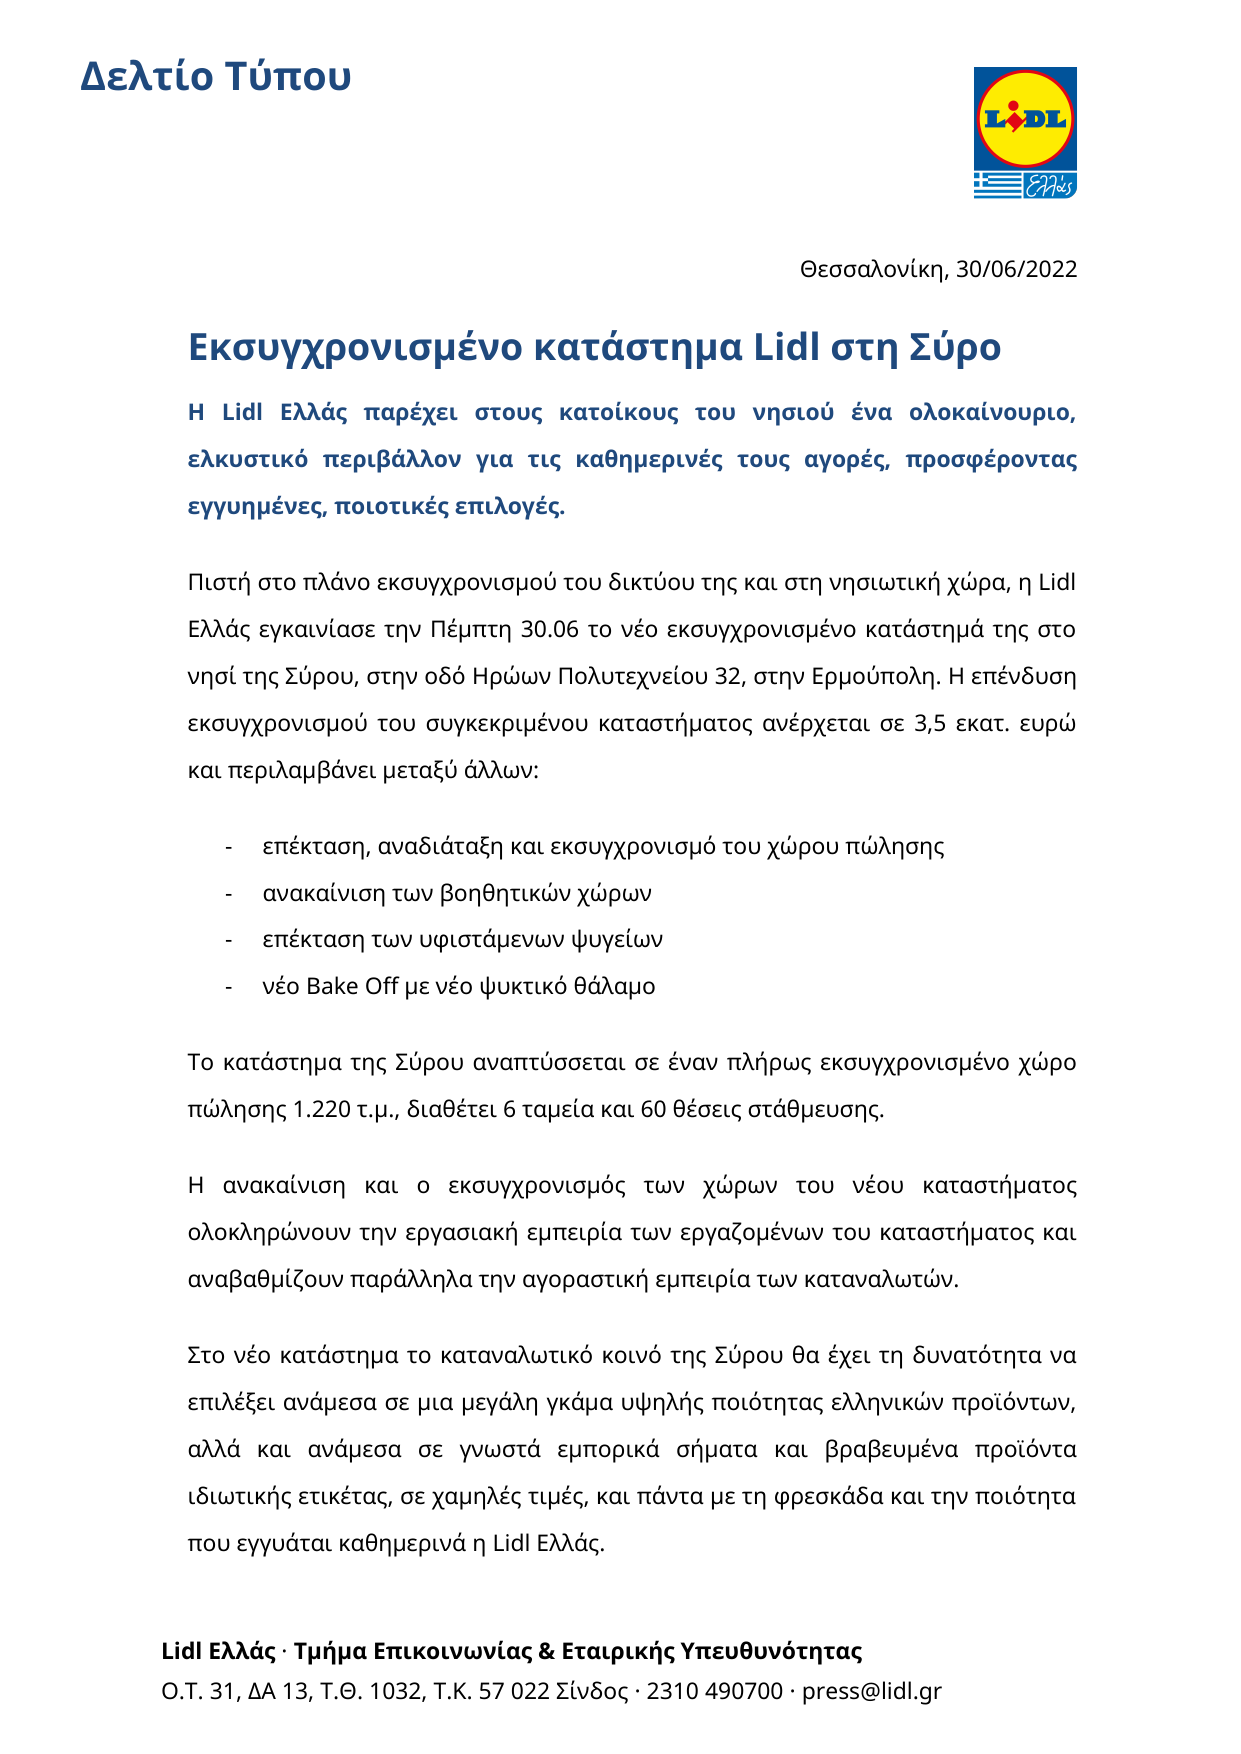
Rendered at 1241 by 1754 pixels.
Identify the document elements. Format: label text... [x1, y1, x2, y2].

text Η Lidl Ελλάς παρέχει στους κατοίκους του νησιού ένα ολοκαίνουριο, ελκυστικό περιβάλλον για τις καθημερινές τους αγορές, προσφέροντας εγγυημένες, ποιοτικές επιλογές. [187, 396, 1078, 521]
text Η ανακαίνιση και ο εκσυγχρονισμός των χώρων του νέου καταστήματος ολοκληρώνουν την εργασιακή εμπειρία των εργαζομένων του καταστήματος και αναβαθμίζουν παράλληλα την αγοραστική εμπειρία των καταναλωτών. [187, 1169, 1078, 1294]
text Πιστή στο πλάνο εκσυγχρονισμού του δικτύου της και στη νησιωτική χώρα, η Lidl Ελλάς εγκαινίασε την Πέμπτη 30.06 το νέο εκσυγχρονισμένο κατάστημά της στο νησί της Σύρου, στην οδό Ηρώων Πολυτεχνείου 32, στην Ερμούπολη. Η επένδυση εκσυγχρονισμού του συγκεκριμένου καταστήματος ανέρχεται σε 3,5 εκατ. ευρώ και περιλαμβάνει μεταξύ άλλων: [187, 566, 1078, 785]
list νέο Bake Off με νέο ψυκτικό θάλαμο [225, 970, 1078, 1002]
list επέκταση, αναδιάταξη και εκσυγχρονισμό του χώρου πώλησης [225, 830, 1078, 861]
text Εκσυγχρονισμένο κατάστημα Lidl στη Σύρο [187, 320, 1078, 371]
picture [973, 67, 1078, 199]
list επέκταση των υφιστάμενων ψυγείων [225, 923, 1078, 955]
text Το κατάστημα της Σύρου αναπτύσσεται σε έναν πλήρως εκσυγχρονισμένο χώρο πώλησης 1.220 τ.μ., διαθέτει 6 ταμεία και 60 θέσεις στάθμευσης. [187, 1046, 1078, 1124]
list ανακαίνιση των βοηθητικών χώρων [225, 877, 1078, 908]
text Θεσσαλονίκη, 30/06/2022 [187, 253, 1078, 284]
text Στο νέο κατάστημα το καταναλωτικό κοινό της Σύρου θα έχει τη δυνατότητα να επιλέξει ανάμεσα σε μια μεγάλη γκάμα υψηλής ποιότητας ελληνικών προϊόντων, αλλά και ανάμεσα σε γνωστά εμπορικά σήματα και βραβευμένα προϊόντα ιδιωτικής ετικέτας, σε χαμηλές τιμές, και πάντα με τη φρεσκάδα και την ποιότητα που εγγυάται καθημερινά η Lidl Ελλάς. [187, 1339, 1078, 1558]
